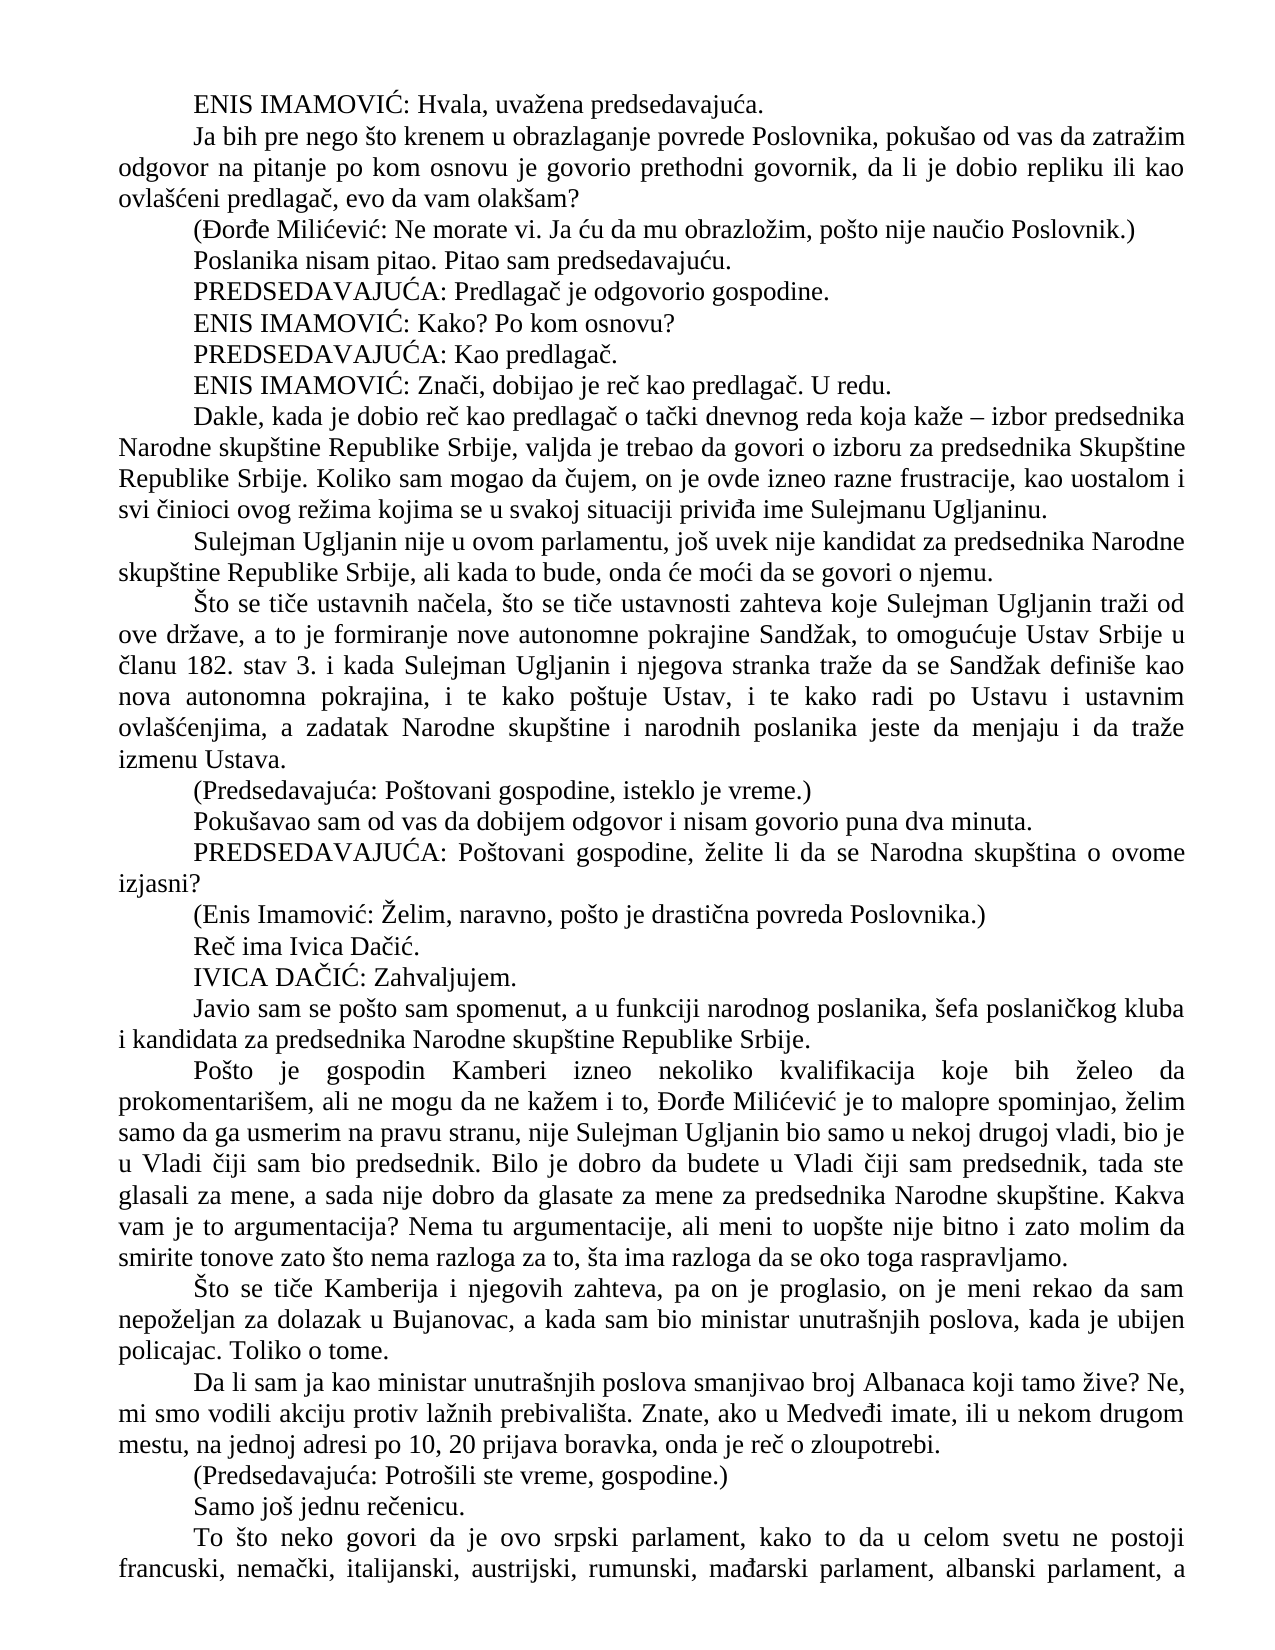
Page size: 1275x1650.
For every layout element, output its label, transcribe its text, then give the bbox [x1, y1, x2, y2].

text ENIS IMAMOVIĆ: Hvala, uvažena predsedavajuća. [118, 89, 1186, 120]
text PREDSEDAVAJUĆA: Predlagač je odgovorio gospodine. [118, 276, 1186, 307]
text Da li sam ja kao ministar unutrašnjih poslova smanjivao broj Albanaca koji tamo žive? Ne, mi smo vodili akciju protiv lažnih prebivališta. Znate, ako u Medveđi imate, ili u nekom drugom mestu, na jednoj adresi po 10, 20 prijava boravka, onda je reč o zloupotrebi. [118, 1366, 1186, 1459]
text (Đorđe Milićević: Ne morate vi. Ja ću da mu obrazložim, pošto nije naučio Poslovnik.) [118, 213, 1186, 244]
text PREDSEDAVAJUĆA: Poštovani gospodine, želite li da se Narodna skupština o ovome izjasni? [118, 836, 1186, 898]
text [118, 1521, 1186, 1584]
text Sulejman Ugljanin nije u ovom parlamentu, još uvek nije kandidat za predsednika Narodne skupštine Republike Srbije, ali kada to bude, onda će moći da se govori o njemu. [118, 525, 1186, 587]
text PREDSEDAVAJUĆA: Kao predlagač. [118, 338, 1186, 369]
text Pokušavao sam od vas da dobijem odgovor i nisam govorio puna dva minuta. [118, 805, 1186, 836]
text ENIS IMAMOVIĆ: Kako? Po kom osnovu? [118, 307, 1186, 338]
text (Enis Imamović: Želim, naravno, pošto je drastična povreda Poslovnika.) [118, 898, 1186, 929]
text IVICA DAČIĆ: Zahvaljujem. [118, 961, 1186, 992]
text Pošto je gospodin Kamberi izneo nekoliko kvalifikacija koje bih želeo da prokomentarišem, ali ne mogu da ne kažem i to, Đorđe Milićević je to malopre spominjao, želim samo da ga usmerim na pravu stranu, nije Sulejman Ugljanin bio samo u nekoj drugoj vladi, bio je u Vladi čiji sam bio predsednik. Bilo je dobro da budete u Vladi čiji sam predsednik, tada ste glasali za mene, a sada nije dobro da glasate za mene za predsednika Narodne skupštine. Kakva vam je to argumentacija? Nema tu argumentacije, ali meni to uopšte nije bitno i zato molim da smirite tonove zato što nema razloga za to, šta ima razloga da se oko toga raspravljamo. [118, 1054, 1186, 1272]
text Što se tiče Kamberija i njegovih zahteva, pa on je proglasio, on je meni rekao da sam nepoželjan za dolazak u Bujanovac, a kada sam bio ministar unutrašnjih poslova, kada je ubijen policajac. Toliko o tome. [118, 1272, 1186, 1366]
text Reč ima Ivica Dačić. [118, 929, 1186, 961]
text ENIS IMAMOVIĆ: Znači, dobijao je reč kao predlagač. U redu. [118, 369, 1186, 400]
text Samo još jednu rečenicu. [118, 1490, 1186, 1521]
text Poslanika nisam pitao. Pitao sam predsedavajuću. [118, 244, 1186, 276]
text (Predsedavajuća: Potrošili ste vreme, gospodine.) [118, 1459, 1186, 1490]
text Što se tiče ustavnih načela, što se tiče ustavnosti zahteva koje Sulejman Ugljanin traži od ove države, a to je formiranje nove autonomne pokrajine Sandžak, to omogućuje Ustav Srbije u članu 182. stav 3. i kada Sulejman Ugljanin i njegova stranka traže da se Sandžak definiše kao nova autonomna pokrajina, i te kako poštuje Ustav, i te kako radi po Ustavu i ustavnim ovlašćenjima, a zadatak Narodne skupštine i narodnih poslanika jeste da menjaju i da traže izmenu Ustava. [118, 587, 1186, 774]
text Ja bih pre nego što krenem u obrazlaganje povrede Poslovnika, pokušao od vas da zatražim odgovor na pitanje po kom osnovu je govorio prethodni govornik, da li je dobio repliku ili kao ovlašćeni predlagač, evo da vam olakšam? [118, 120, 1186, 213]
text (Predsedavajuća: Poštovani gospodine, isteklo je vreme.) [118, 774, 1186, 805]
text Javio sam se pošto sam spomenut, a u funkciji narodnog poslanika, šefa poslaničkog kluba i kandidata za predsednika Narodne skupštine Republike Srbije. [118, 992, 1186, 1054]
text Dakle, kada je dobio reč kao predlagač o tački dnevnog reda koja kaže – izbor predsednika Narodne skupštine Republike Srbije, valjda je trebao da govori o izboru za predsednika Skupštine Republike Srbije. Koliko sam mogao da čujem, on je ovde izneo razne frustracije, kao uostalom i svi činioci ovog režima kojima se u svakoj situaciji priviđa ime Sulejmanu Ugljaninu. [118, 400, 1186, 525]
